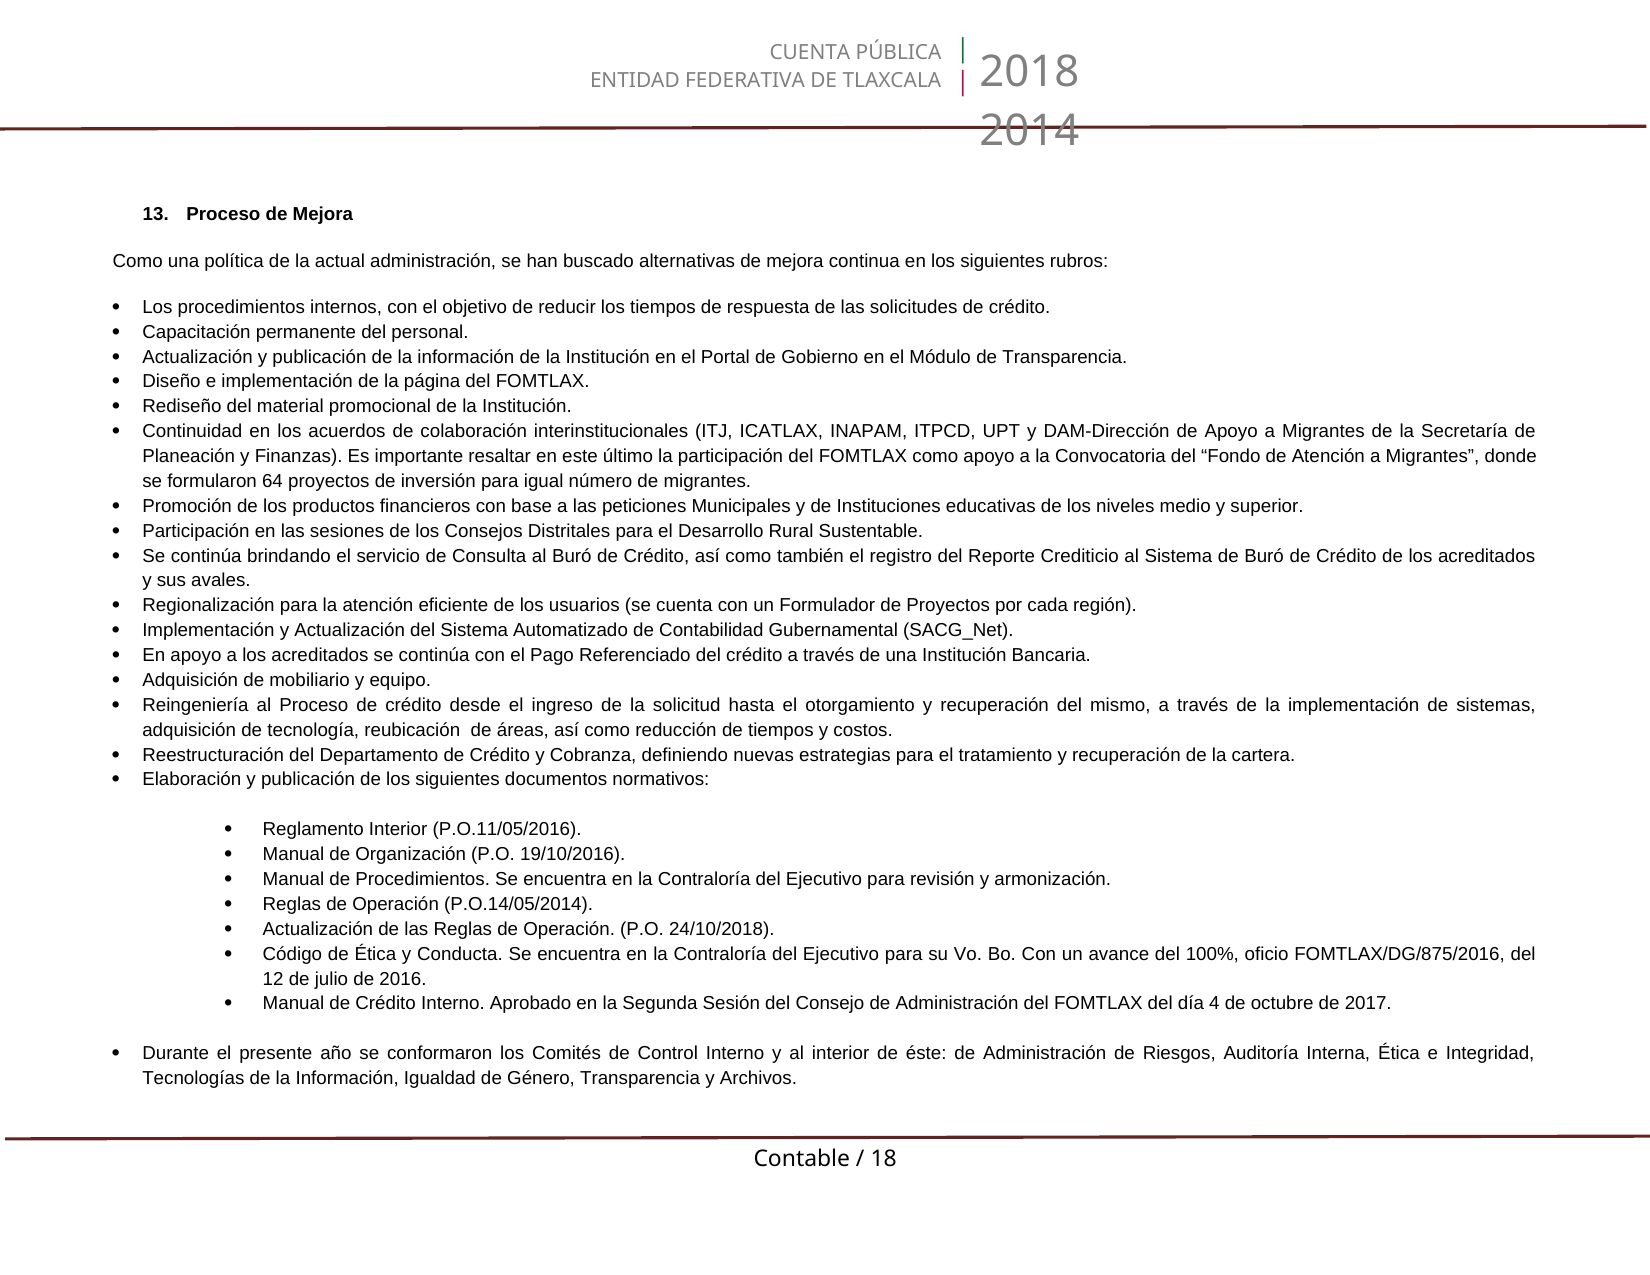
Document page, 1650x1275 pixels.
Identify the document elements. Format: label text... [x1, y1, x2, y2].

text Como una política de la actual administración, se han buscado alternativas de mejora continua en los siguientes rubros: [112, 250, 1537, 272]
picture [956, 28, 974, 100]
list Manual de Crédito Interno. Aprobado en la Segunda Sesión del Consejo de Administración del FOMTLAX del día 4 de octubre de 2017. [225, 992, 1537, 1014]
list Manual de Organización (P.O. 19/10/2016). [225, 843, 1537, 864]
list Reingeniería al Proceso de crédito desde el ingreso de la solicitud hasta el otorgamiento y recuperación del mismo, a través de la implementación de sistemas, adquisición de tecnología, reubicación de áreas, así como reducción de tiempos y costos. [112, 694, 1537, 740]
list Capacitación permanente del personal. [113, 321, 1537, 342]
list Reestructuración del Departamento de Crédito y Cobranza, definiendo nuevas estrategias para el tratamiento y recuperación de la cartera. [112, 743, 1537, 765]
list Rediseño del material promocional de la Institución. [113, 395, 1537, 417]
list Los procedimientos internos, con el objetivo de reducir los tiempos de respuesta de las solicitudes de crédito. [113, 296, 1537, 317]
list En apoyo a los acreditados se continúa con el Pago Referenciado del crédito a través de una Institución Bancaria. [113, 644, 1537, 666]
list Implementación y Actualización del Sistema Automatizado de Contabilidad Gubernamental (SACG_Net). [112, 619, 1537, 641]
list Elaboración y publicación de los siguientes documentos normativos: [112, 768, 1537, 790]
list Participación en las sesiones de los Consejos Distritales para el Desarrollo Rural Sustentable. [113, 519, 1537, 541]
text 13. Proceso de Mejora [112, 200, 1537, 225]
list Continuidad en los acuerdos de colaboración interinstitucionales (ITJ, ICATLAX, INAPAM, ITPCD, UPT y DAM-Dirección de Apoyo a Migrantes de la Secretaría de Planeación y Finanzas). Es importante resaltar en este último la participación del FOMTLAX como apoyo a la Convocatoria del “Fondo de Atención a Migrantes”, donde se formularon 64 proyectos de inversión para igual número de migrantes. [113, 420, 1537, 491]
list Promoción de los productos financieros con base a las peticiones Municipales y de Instituciones educativas de los niveles medio y superior. [113, 494, 1537, 516]
list Durante el presente año se conformaron los Comités de Control Interno y al interior de éste: de Administración de Riesgos, Auditoría Interna, Ética e Integridad, Tecnologías de la Información, Igualdad de Género, Transparencia y Archivos. [112, 1042, 1537, 1088]
list Actualización y publicación de la información de la Institución en el Portal de Gobierno en el Módulo de Transparencia. [113, 345, 1537, 367]
list Regionalización para la atención eficiente de los usuarios (se cuenta con un Formulador de Proyectos por cada región). [113, 594, 1537, 616]
list Código de Ética y Conducta. Se encuentra en la Contraloría del Ejecutivo para su Vo. Bo. Con un avance del 100%, oficio FOMTLAX/DG/875/2016, del 12 de julio de 2016. [225, 942, 1537, 989]
list Reglas de Operación (P.O.14/05/2014). [225, 893, 1537, 914]
list Manual de Procedimientos. Se encuentra en la Contraloría del Ejecutivo para revisión y armonización. [225, 868, 1537, 889]
list Se continúa brindando el servicio de Consulta al Buró de Crédito, así como también el registro del Reporte Crediticio al Sistema de Buró de Crédito de los acreditados y sus avales. [113, 544, 1537, 591]
list Diseño e implementación de la página del FOMTLAX. [113, 370, 1537, 392]
list Adquisición de mobiliario y equipo. [113, 669, 1537, 690]
list Actualización de las Reglas de Operación. (P.O. 24/10/2018). [225, 917, 1537, 939]
list Reglamento Interior (P.O.11/05/2016). [225, 818, 1537, 839]
